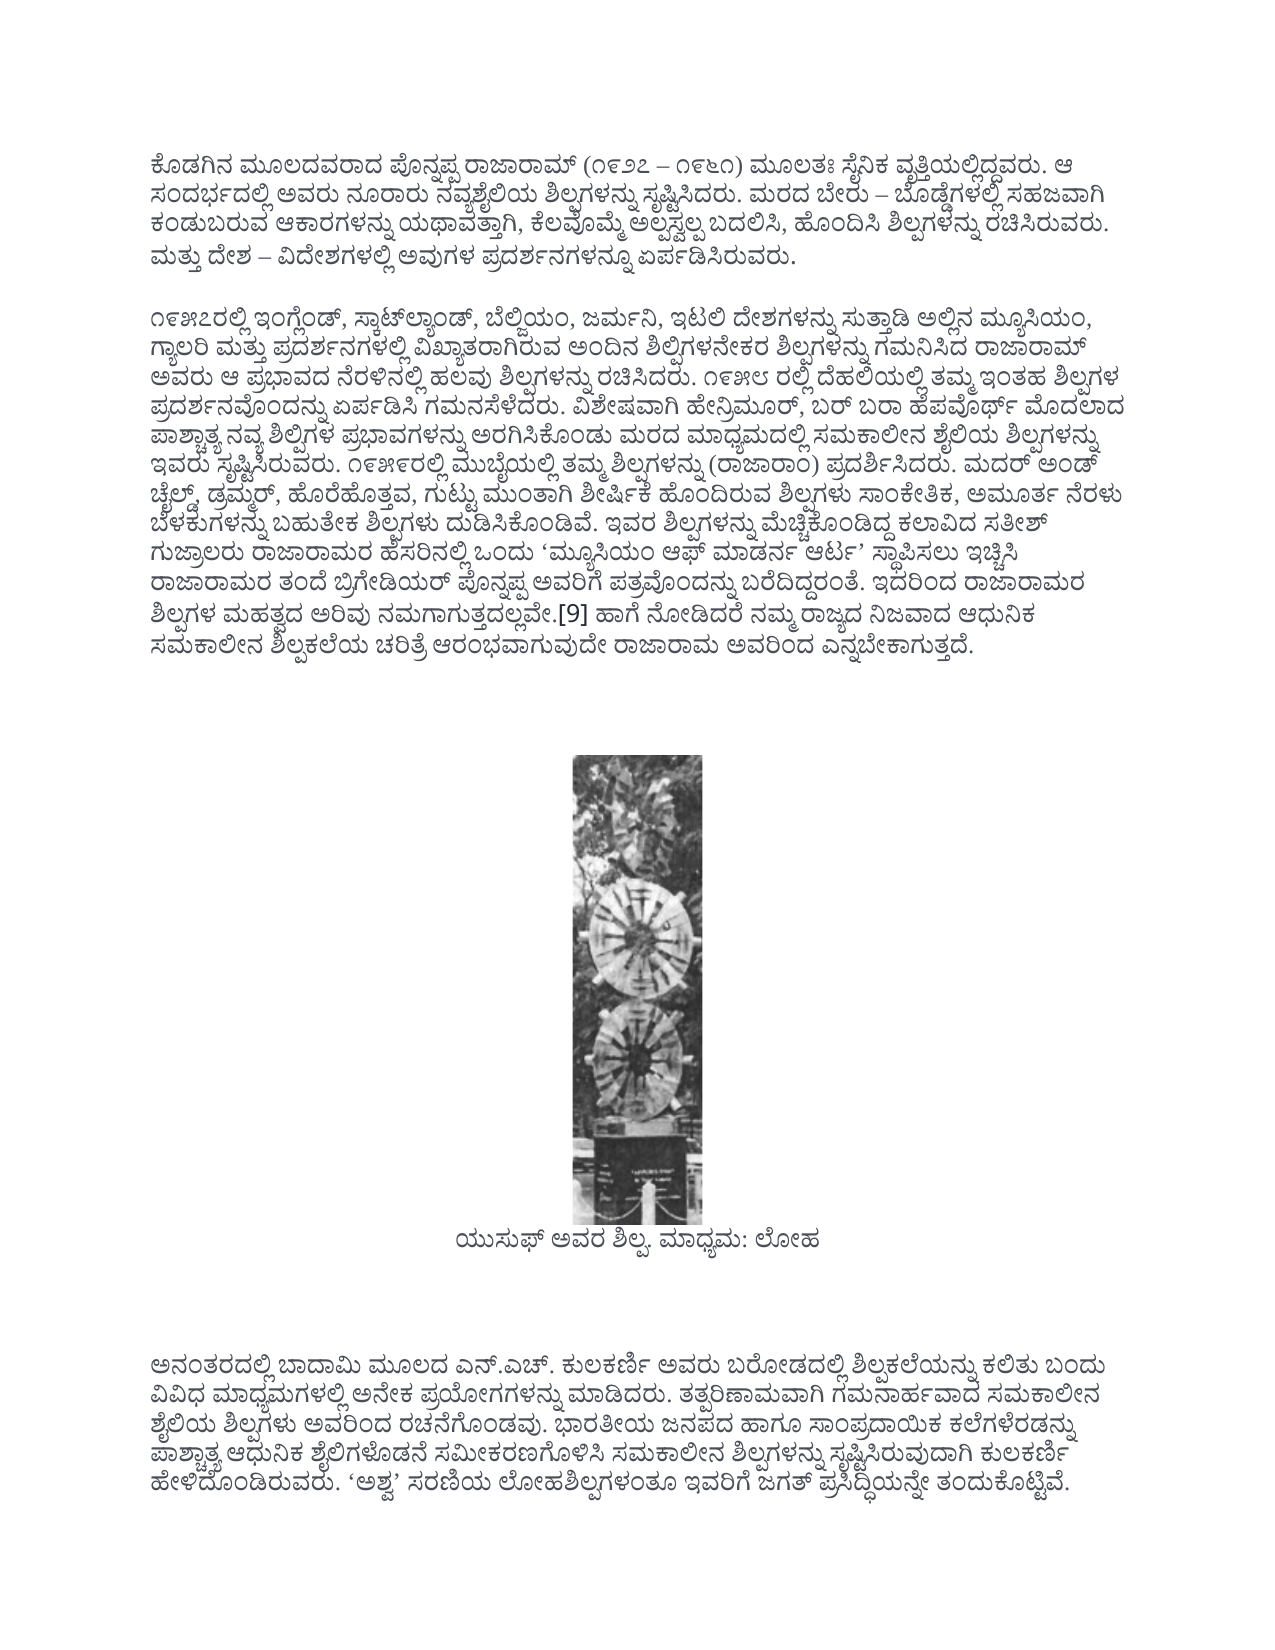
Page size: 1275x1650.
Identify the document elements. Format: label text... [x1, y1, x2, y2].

text ಕೊಡಗಿನ ಮೂಲದವರಾದ ಪೊನ್ನಪ್ಪ ರಾಜಾರಾಮ್‌ (೧೯೨೭ – ೧೯೬೧) ಮೂಲತಃ ಸೈನಿಕ ವೃತ್ತಿಯಲ್ಲಿದ್ದವರು. ಆ ಸಂದರ್ಭದಲ್ಲಿ ಅವರು ನೂರಾರು ನವ್ಯಶೈಲಿಯ ಶಿಲ್ಪಗಳನ್ನು ಸೃಷ್ಟಿಸಿದರು. ಮರದ ಬೇರು – ಬೊಡ್ಡೆಗಳಲ್ಲಿ ಸಹಜವಾಗಿ ಕಂಡುಬರುವ ಆಕಾರಗಳನ್ನು ಯಥಾವತ್ತಾಗಿ, ಕೆಲವೊಮ್ಮೆ ಅಲ್ಪಸ್ವಲ್ಪ ಬದಲಿಸಿ, ಹೊಂದಿಸಿ ಶಿಲ್ಪಗಳನ್ನು ರಚಿಸಿರುವರು. ಮತ್ತು ದೇಶ – ವಿದೇಶಗಳಲ್ಲಿ ಅವುಗಳ ಪ್ರದರ್ಶನಗಳನ್ನೂ ಏರ್ಪಡಿಸಿರುವರು. [150, 150, 1125, 272]
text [150, 1350, 1125, 1497]
text ಯುಸುಫ್ ಅವರ ಶಿಲ್ಪ. ಮಾಧ್ಯಮ: ಲೋಹ [150, 1224, 1125, 1254]
picture [572, 755, 703, 1225]
text ೧೯೫೭ರಲ್ಲಿ ಇಂಗ್ಲೆಂಡ್‌, ಸ್ಕಾಟ್‌ಲ್ಯಾಂಡ್‌, ಬೆಲ್ಜಿಯಂ, ಜರ್ಮನಿ, ಇಟಲಿ ದೇಶಗಳನ್ನು ಸುತ್ತಾಡಿ ಅಲ್ಲಿನ ಮ್ಯೂಸಿಯಂ, ಗ್ಯಾಲರಿ ಮತ್ತು ಪ್ರದರ್ಶನಗಳಲ್ಲಿ ವಿಖ್ಯಾತರಾಗಿರುವ ಅಂದಿನ ಶಿಲ್ಪಿಗಳನೇಕರ ಶಿಲ್ಪಗಳನ್ನು ಗಮನಿಸಿದ ರಾಜಾರಾಮ್‌ ಅವರು ಆ ಪ್ರಭಾವದ ನೆರಳಿನಲ್ಲಿ ಹಲವು ಶಿಲ್ಪಗಳನ್ನು ರಚಿಸಿದರು. ೧೯೫೮ ರಲ್ಲಿ ದೆಹಲಿಯಲ್ಲಿ ತಮ್ಮ ಇಂತಹ ಶಿಲ್ಪಗಳ ಪ್ರದರ್ಶನವೊಂದನ್ನು ಏರ್ಪಡಿಸಿ ಗಮನಸೆಳೆದರು. ವಿಶೇಷವಾಗಿ ಹೇನ್ರಿಮೂರ್, ಬರ್ ಬರಾ ಹೆಪವೊರ್ಥ್ ಮೊದಲಾದ ಪಾಶ್ಚಾತ್ಯ ನವ್ಯ ಶಿಲ್ಪಿಗಳ ಪ್ರಭಾವಗಳನ್ನು ಅರಗಿಸಿಕೊಂಡು ಮರದ ಮಾಧ್ಯಮದಲ್ಲಿ ಸಮಕಾಲೀನ ಶೈಲಿಯ ಶಿಲ್ಪಗಳನ್ನು ಇವರು ಸೃಷ್ಟಿಸಿರುವರು. ೧೯೫೯ರಲ್ಲಿ ಮುಬೈಯಲ್ಲಿ ತಮ್ಮ ಶಿಲ್ಪಗಳನ್ನು (ರಾಜಾರಾಂ) ಪ್ರದರ್ಶಿಸಿದರು. ಮದರ್ ಅಂಡ್‌ ಚೈಲ್ಡ್‌, ಡ್ರಮ್ಮರ್, ಹೊರೆಹೊತ್ತವ, ಗುಟ್ಟು ಮುಂತಾಗಿ ಶೀರ್ಷಿಕೆ ಹೊಂದಿರುವ ಶಿಲ್ಪಗಳು ಸಾಂಕೇತಿಕ, ಅಮೂರ್ತ ನೆರಳು ಬೆಳಕುಗಳನ್ನು ಬಹುತೇಕ ಶಿಲ್ಪಗಳು ದುಡಿಸಿಕೊಂಡಿವೆ. ಇವರ ಶಿಲ್ಪಗಳನ್ನು ಮೆಚ್ಚಿಕೊಂಡಿದ್ದ ಕಲಾವಿದ ಸತೀಶ್‌ ಗುಜ್ರಾಲರು ರಾಜಾರಾಮರ ಹೆಸರಿನಲ್ಲಿ ಒಂದು ‘ಮ್ಯೂಸಿಯಂ ಆಫ್‌ ಮಾಡರ್ನ ಆರ್ಟ’ ಸ್ಥಾಪಿಸಲು ಇಚ್ಚಿಸಿ ರಾಜಾರಾಮರ ತಂದೆ ಬ್ರಿಗೇಡಿಯರ್ ಪೊನ್ನಪ್ಪ ಅವರಿಗೆ ಪತ್ರವೊಂದನ್ನು ಬರೆದಿದ್ದರಂತೆ. ಇದರಿಂದ ರಾಜಾರಾಮರ ಶಿಲ್ಪಗಳ ಮಹತ್ವದ ಅರಿವು ನಮಗಾಗುತ್ತದಲ್ಲವೇ.[9] ಹಾಗೆ ನೋಡಿದರೆ ನಮ್ಮ ರಾಜ್ಯದ ನಿಜವಾದ ಆಧುನಿಕ ಸಮಕಾಲೀನ ಶಿಲ್ಪಕಲೆಯ ಚರಿತ್ರೆ ಆರಂಭವಾಗುವುದೇ ರಾಜಾರಾಮ ಅವರಿಂದ ಎನ್ನಬೇಕಾಗುತ್ತದೆ. [150, 303, 1125, 659]
